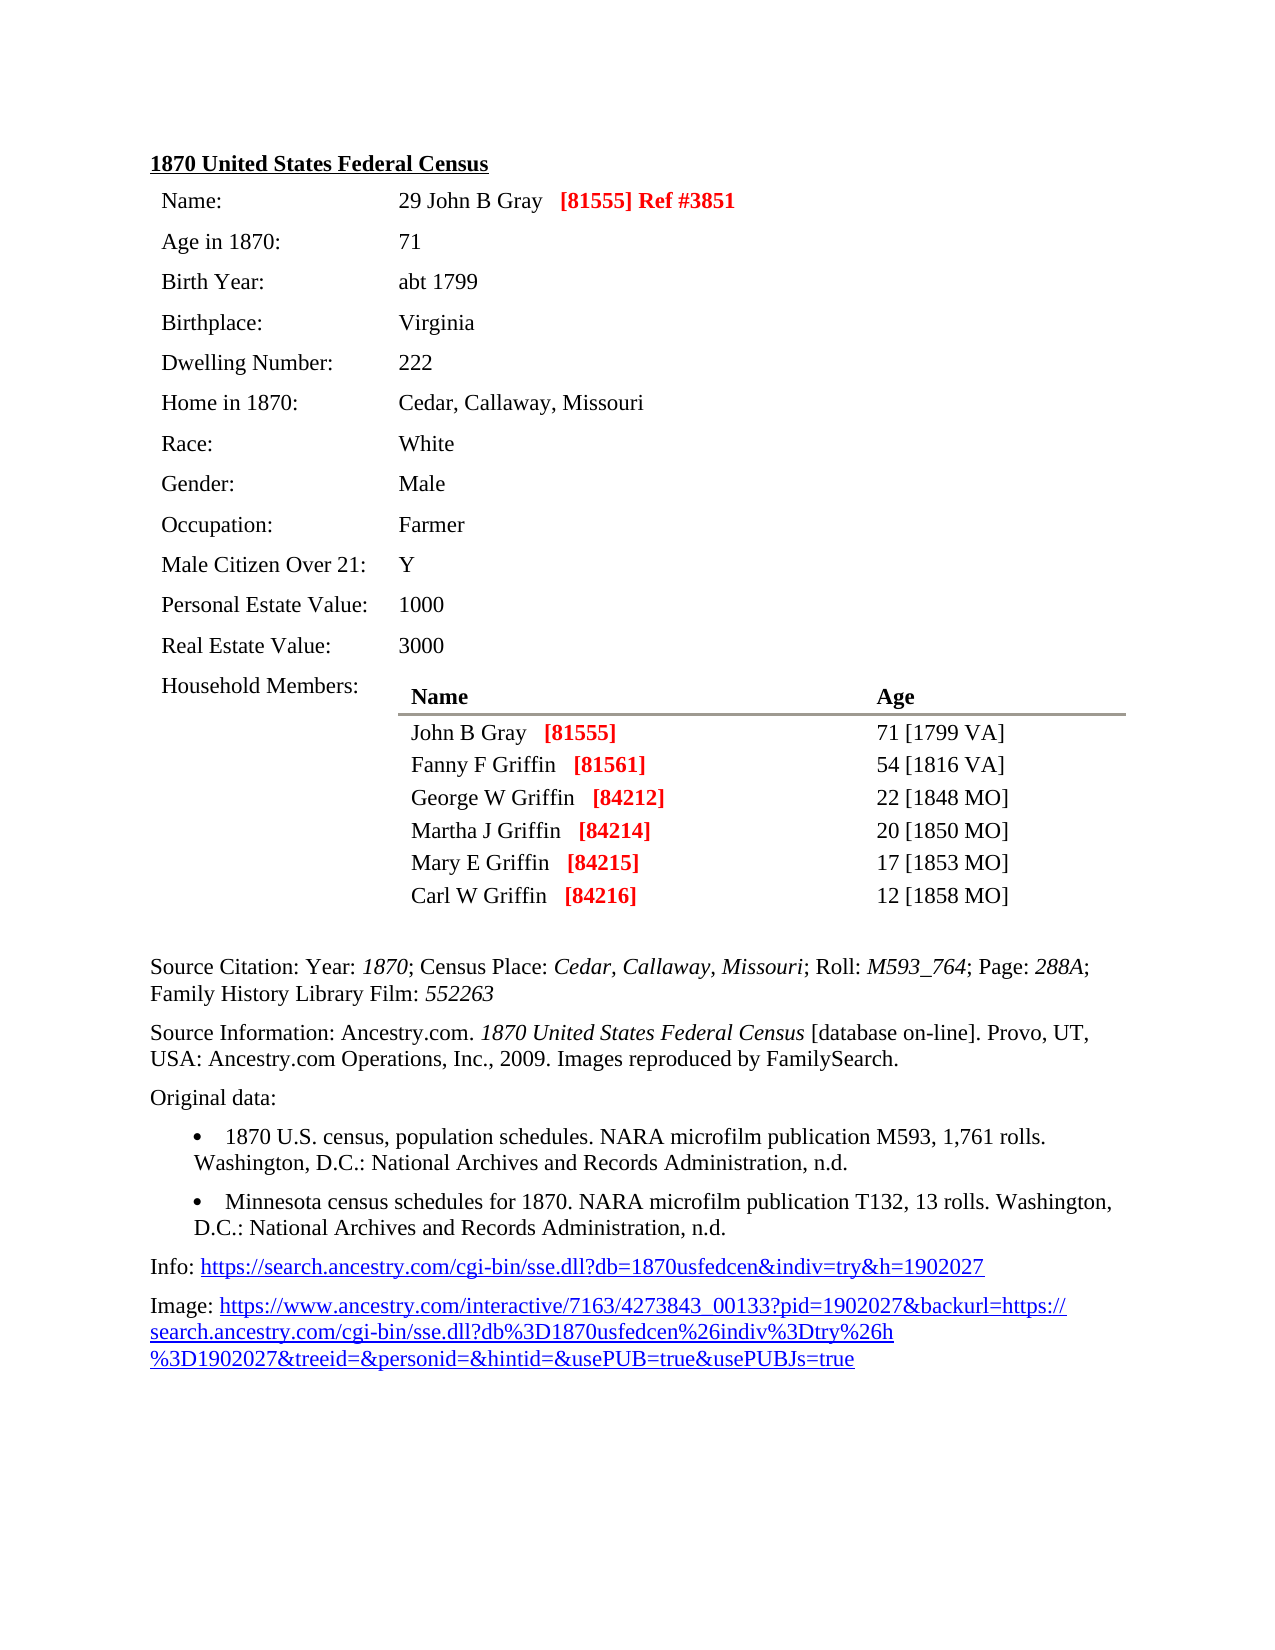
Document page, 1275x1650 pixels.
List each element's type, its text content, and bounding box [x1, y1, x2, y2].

table_cell Personal Estate Value: [149, 581, 386, 621]
table_cell Birth Year: [149, 257, 386, 298]
text 1870 United States Federal Census [150, 150, 1125, 176]
table_cell Birthplace: [149, 298, 386, 338]
text Image: https://www.ancestry.com/interactive/7163/4273843_00133?pid=1902027&backurl=https://search.ancestry.com/cgi-bin/sse.dll?db%3D1870usfedcen%26indiv%3Dtry%26h%3D1902027&treeid=&personid=&hintid=&usePUB=true&usePUBJs=true [150, 1292, 1125, 1371]
table_cell Farmer [386, 500, 1139, 540]
table_cell Cedar, Callaway, Missouri [386, 379, 1139, 419]
table_cell 3000 [386, 621, 1139, 661]
text Source Information: Ancestry.com. 1870 United States Federal Census [database on-line]. Provo, UT, USA: Ancestry.com Operations, Inc., 2009. Images reproduced by FamilySearch. [150, 1019, 1125, 1071]
table_cell Gender: [149, 459, 386, 500]
table_cell Home in 1870: [149, 379, 386, 419]
text Original data: [150, 1084, 1125, 1110]
table_cell Virginia [386, 298, 1139, 338]
table_cell Household Members: [149, 661, 386, 941]
table_cell Age in 1870: [149, 217, 386, 257]
list 1870 U.S. census, population schedules. NARA microfilm publication M593, 1,761 rolls. Washington, D.C.: National Archives and Records Administration, n.d. [194, 1123, 1125, 1175]
list Minnesota census schedules for 1870. NARA microfilm publication T132, 13 rolls. Washington, D.C.: National Archives and Records Administration, n.d. [194, 1188, 1125, 1241]
table_cell White [386, 419, 1139, 459]
text Info: https://search.ancestry.com/cgi-bin/sse.dll?db=1870usfedcen&indiv=try&h=1902027 [150, 1253, 1125, 1279]
table_cell Occupation: [149, 500, 386, 540]
text Source Citation: Year: 1870; Census Place: Cedar, Callaway, Missouri; Roll: M593_764; Page: 288A; Family History Library Film: 552263 [150, 953, 1125, 1006]
table_cell 1000 [386, 581, 1139, 621]
table_cell Race: [149, 419, 386, 459]
table_header 29 John B Gray [81555] Ref #3851 [386, 176, 1139, 217]
table_cell abt 1799 [386, 257, 1139, 298]
table_cell Dwelling Number: [149, 338, 386, 378]
table_cell Y [386, 540, 1139, 581]
table_cell Real Estate Value: [149, 621, 386, 661]
table_cell [386, 661, 1139, 941]
table_cell Male [386, 459, 1139, 500]
table_cell 71 [386, 217, 1139, 257]
table_header Name: [149, 176, 386, 217]
table_cell Male Citizen Over 21: [149, 540, 386, 581]
table_cell 222 [386, 338, 1139, 378]
